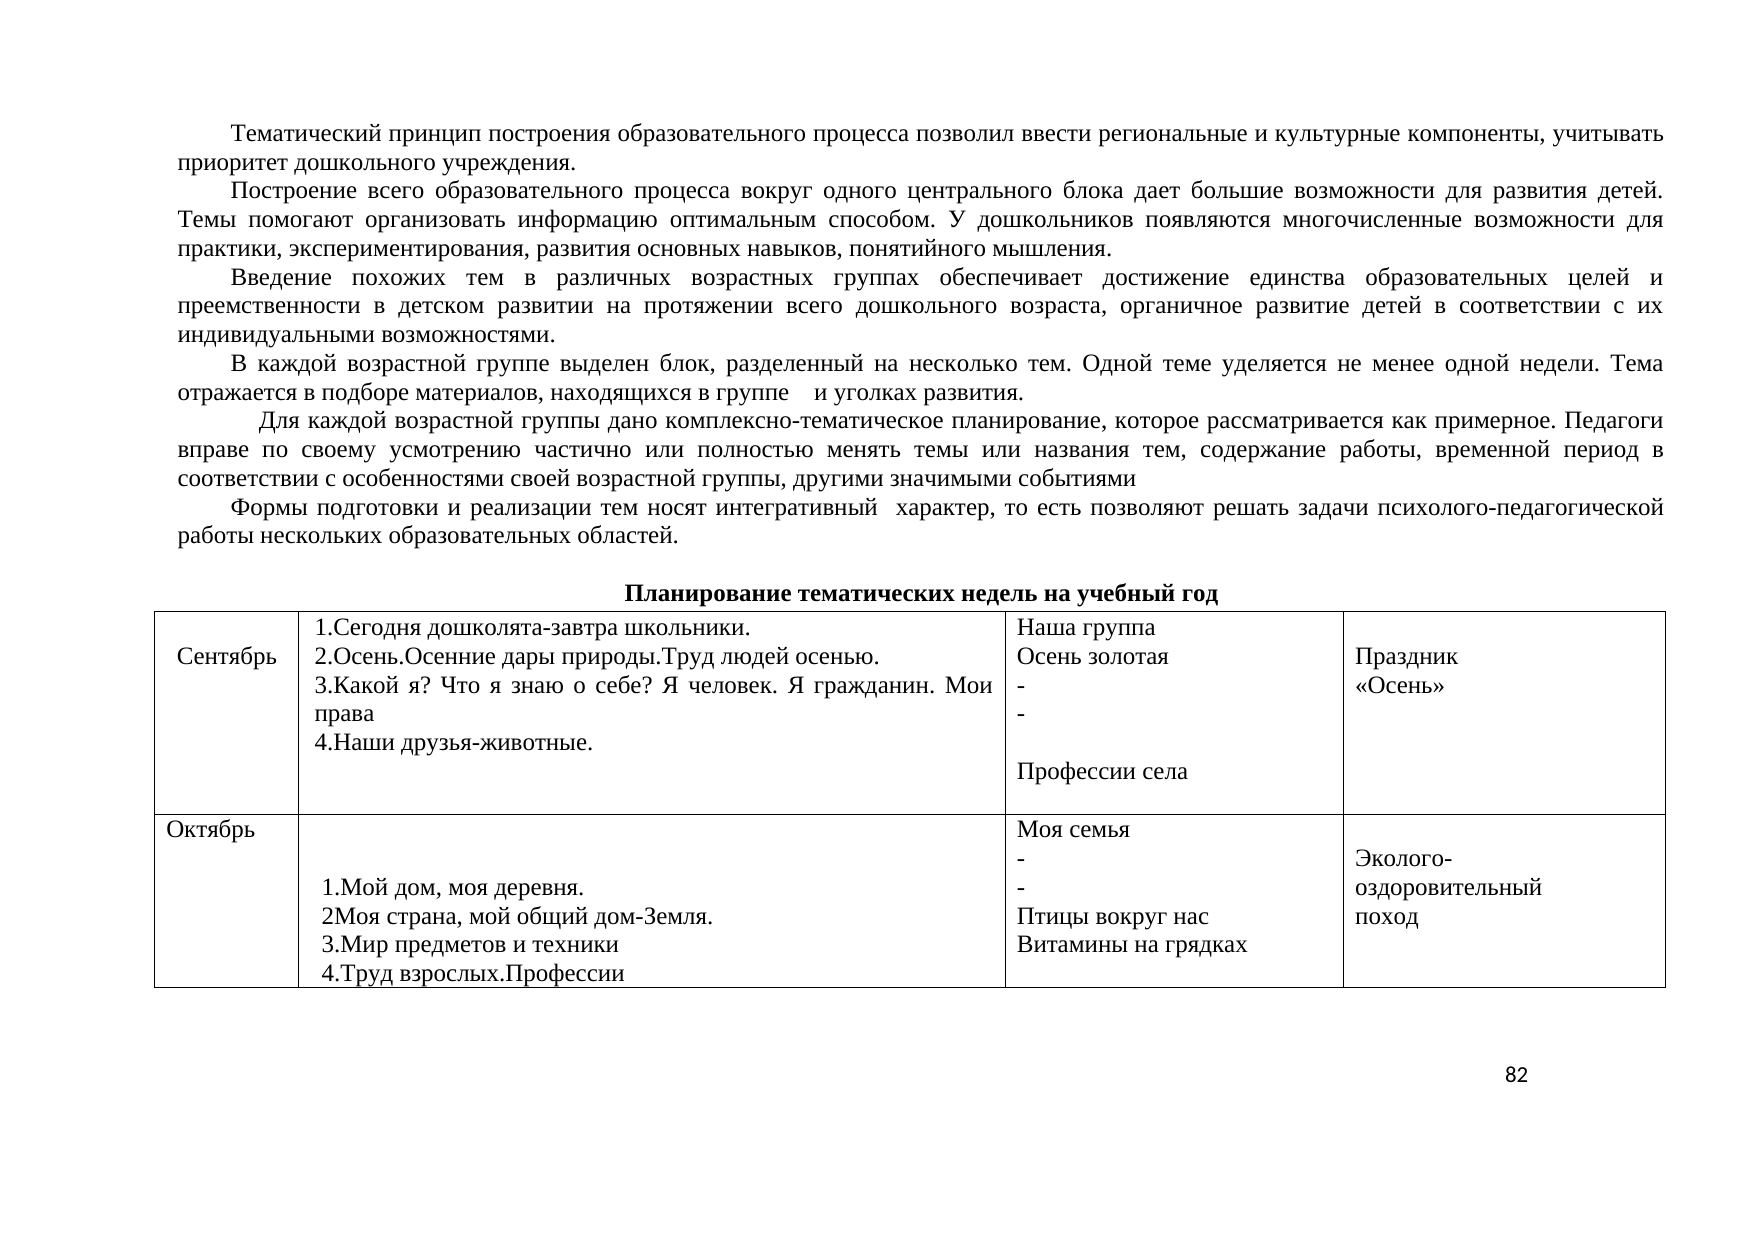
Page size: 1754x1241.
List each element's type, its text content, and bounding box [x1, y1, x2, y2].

text Формы подготовки и реализации тем носят интегративный характер, то есть позволяют решать задачи психолого-педагогической работы нескольких образовательных областей. [177, 492, 1665, 549]
table_header Сентябрь [155, 612, 298, 813]
text Построение всего образовательного процесса вокруг одного центрального блока дает большие возможности для развития детей. Темы помогают организовать информацию оптимальным способом. У дошкольников появляются многочисленные возможности для практики, экспериментирования, развития основных навыков, понятийного мышления. [177, 176, 1665, 262]
table_header Праздник «Осень» [1344, 612, 1665, 813]
table_cell Эколого- оздоровительный поход [1344, 815, 1665, 987]
text В каждой возрастной группе выделен блок, разделенный на несколько тем. Одной теме уделяется не менее одной недели. Тема отражается в подборе материалов, находящихся в группе и уголках развития. [177, 348, 1665, 406]
text Для каждой возрастной группы дано комплексно-тематическое планирование, которое рассматривается как примерное. Педагоги вправе по своему усмотрению частично или полностью менять темы или названия тем, содержание работы, временной период в соответствии с особенностями своей возрастной группы, другими значимыми событиями [177, 406, 1665, 492]
table_header Наша группа Осень золотая - - Профессии села [1006, 612, 1343, 813]
table_header 1.Сегодня дошколята-завтра школьники. 2.Осень.Осенние дары природы.Труд людей осенью. 3.Какой я? Что я знаю о себе? Я человек. Я гражданин. Мои права 4.Наши друзья-животные. [299, 612, 1005, 813]
text Тематический принцип построения образовательного процесса позволил ввести региональные и культурные компоненты, учитывать приоритет дошкольного учреждения. [177, 118, 1665, 176]
text Планирование тематических недель на учебный год [177, 578, 1665, 607]
table_cell 1.Мой дом, моя деревня. 2Моя страна, мой общий дом-Земля. 3.Мир предметов и техники 4.Труд взрослых.Профессии [299, 815, 1005, 987]
text Введение похожих тем в различных возрастных группах обеспечивает достижение единства образовательных целей и преемственности в детском развитии на протяжении всего дошкольного возраста, органичное развитие детей в соответствии с их индивидуальными возможностями. [177, 262, 1665, 348]
table_cell Моя семья - - Птицы вокруг нас Витамины на грядках [1006, 815, 1343, 987]
table_cell Октябрь [155, 815, 298, 987]
